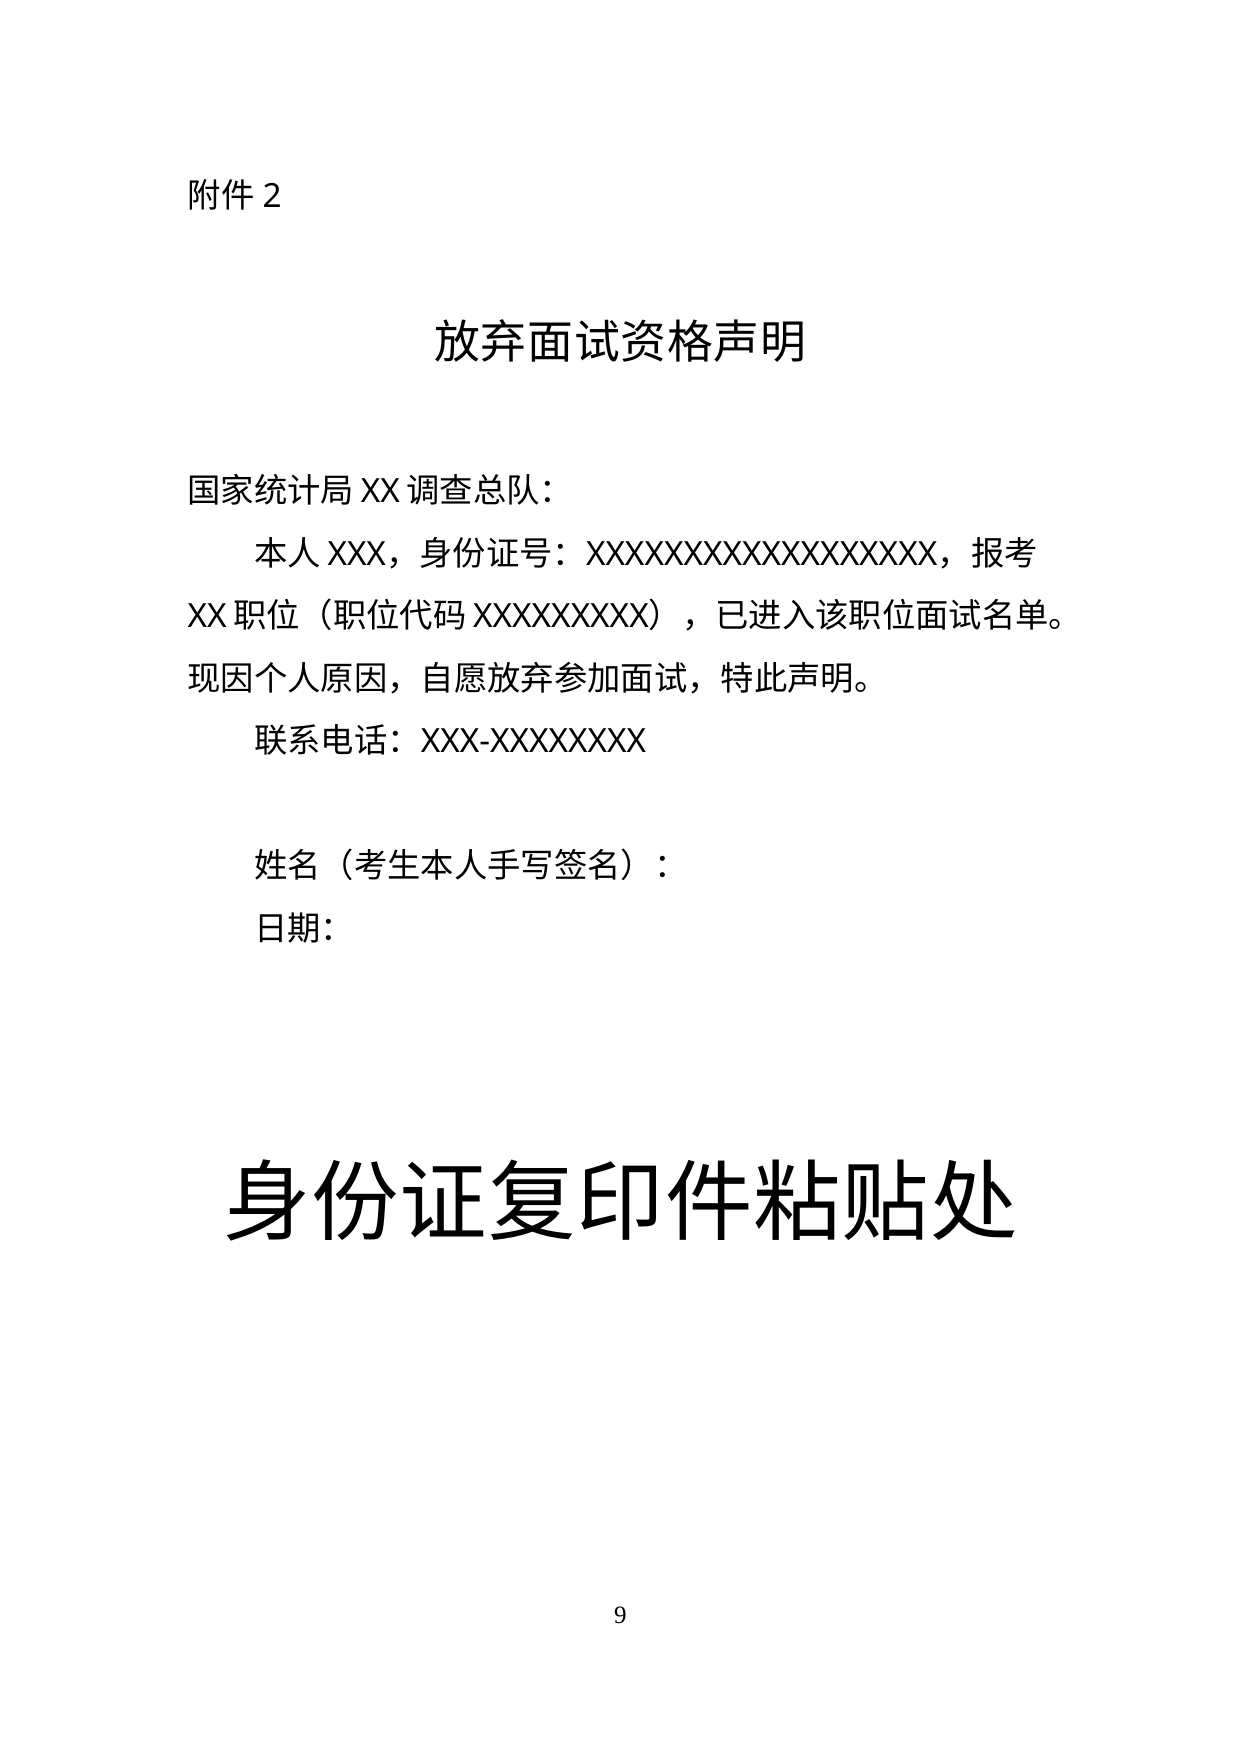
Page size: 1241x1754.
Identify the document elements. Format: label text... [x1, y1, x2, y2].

text 附件2 [187, 160, 1053, 225]
text 国家统计局XX调查总队： [187, 453, 1053, 515]
text 日期： [187, 890, 1053, 953]
text 身份证复印件粘贴处 [187, 1130, 1053, 1260]
text 联系电话：XXX-XXXXXXXX [187, 703, 1053, 765]
text 姓名（考生本人手写签名）： [187, 828, 1053, 890]
text 放弃面试资格声明 [187, 290, 1053, 388]
text 本人XXX，身份证号：XXXXXXXXXXXXXXXXXX，报考XX职位（职位代码XXXXXXXXX），已进入该职位面试名单。现因个人原因，自愿放弃参加面试，特此声明。 [187, 515, 1053, 703]
